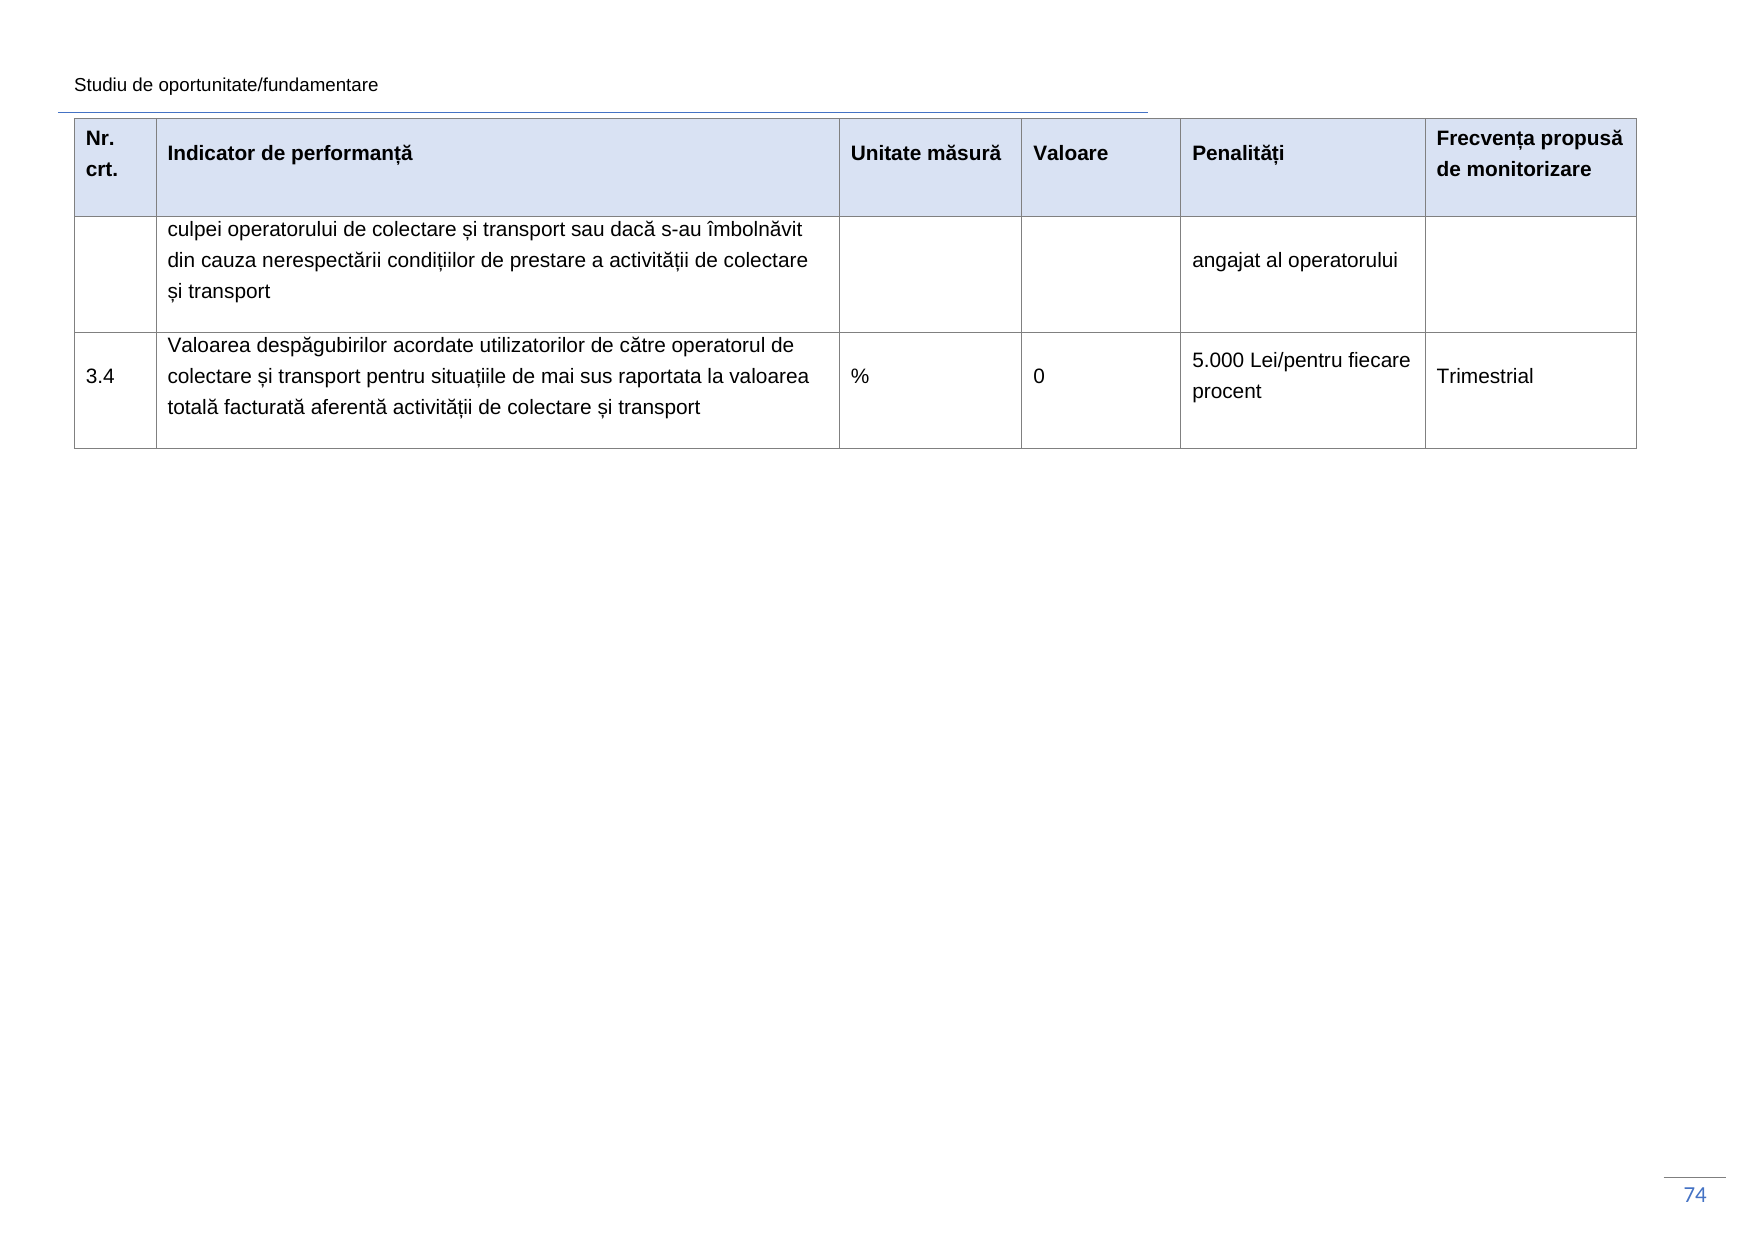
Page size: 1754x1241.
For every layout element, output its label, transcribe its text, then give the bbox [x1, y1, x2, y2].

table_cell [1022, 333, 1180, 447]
table_header Frecvența propusă de monitorizare [1426, 119, 1636, 216]
table_header Indicator de performanță [157, 119, 839, 216]
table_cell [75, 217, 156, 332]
table_header Penalități [1181, 119, 1425, 216]
table_header Nr. crt. [75, 119, 156, 216]
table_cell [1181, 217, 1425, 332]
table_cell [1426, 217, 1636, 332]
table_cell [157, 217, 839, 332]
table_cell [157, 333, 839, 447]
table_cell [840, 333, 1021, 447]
table_header Unitate măsură [840, 119, 1021, 216]
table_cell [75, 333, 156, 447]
table_header Valoare [1022, 119, 1180, 216]
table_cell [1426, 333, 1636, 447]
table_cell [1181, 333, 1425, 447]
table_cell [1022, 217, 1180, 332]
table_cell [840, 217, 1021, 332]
